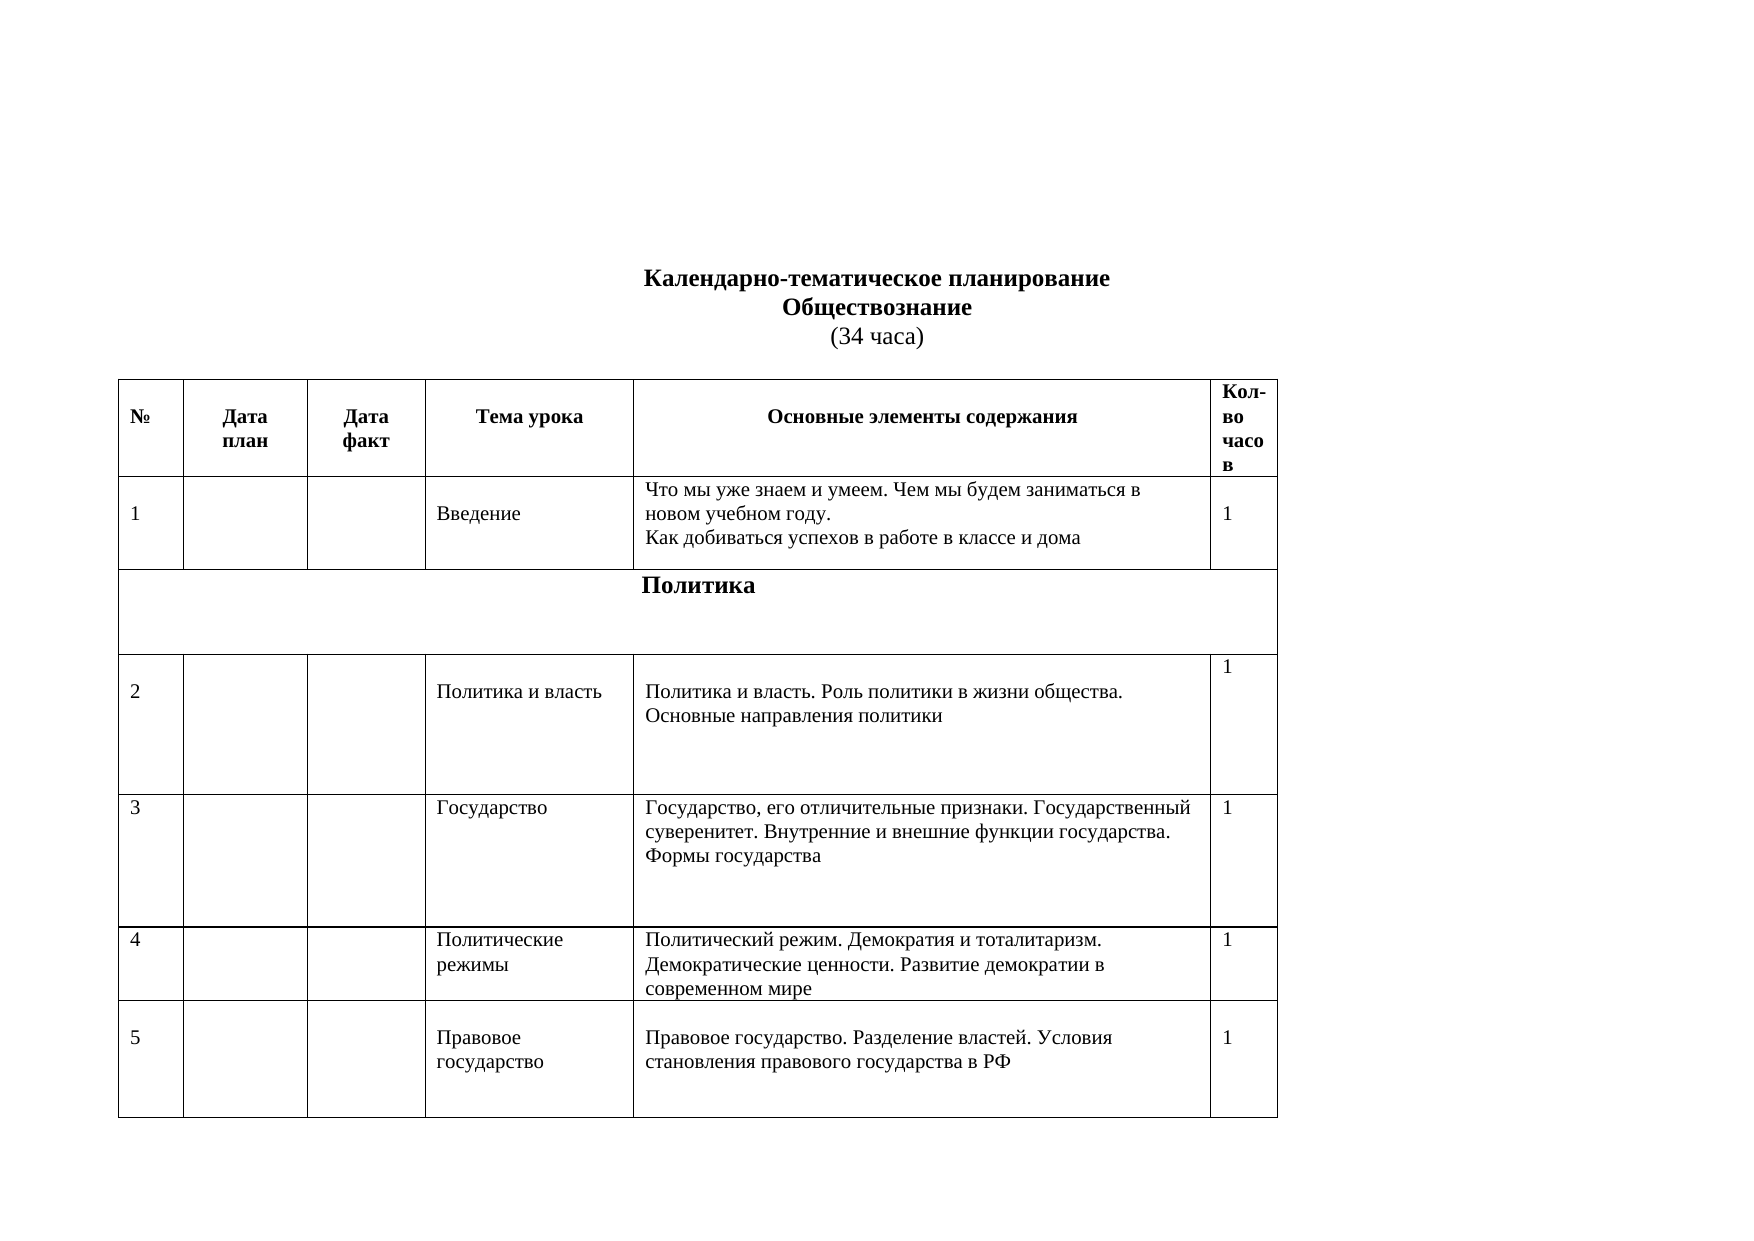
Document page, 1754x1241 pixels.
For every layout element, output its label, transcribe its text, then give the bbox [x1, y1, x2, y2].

table_cell Государство [426, 795, 633, 926]
table_cell [308, 477, 425, 569]
text Календарно-тематическое планирование [118, 263, 1636, 292]
table_cell Политические режимы [426, 928, 633, 999]
table_cell 1 [119, 477, 183, 569]
table_cell [184, 1001, 307, 1117]
table_cell 1 [1211, 928, 1277, 999]
table_cell [184, 795, 307, 926]
table_cell Правовое государство [426, 1001, 633, 1117]
table_cell [308, 928, 425, 999]
table_cell 1 [1211, 1001, 1277, 1117]
table_header Основные элементы содержания [634, 380, 1210, 476]
table_cell [184, 655, 307, 794]
table_cell Политика [119, 570, 1277, 653]
table_header Кол-во часов [1211, 380, 1277, 476]
table_cell [184, 477, 307, 569]
table_header Тема урока [426, 380, 633, 476]
table_cell [308, 1001, 425, 1117]
text (34 часа) [118, 321, 1636, 350]
table_cell Политический режим. Демократия и тоталитаризм. Демократические ценности. Развитие демократии в современном мире [634, 928, 1210, 999]
table_cell Политика и власть. Роль политики в жизни общества. Основные направления политики [634, 655, 1210, 794]
table_cell [308, 655, 425, 794]
table_cell Политика и власть [426, 655, 633, 794]
table_cell 1 [1211, 477, 1277, 569]
table_cell 3 [119, 795, 183, 926]
table_cell 1 [1211, 655, 1277, 794]
table_cell Что мы уже знаем и умеем. Чем мы будем заниматься в новом учебном году. Как добиваться успехов в работе в классе и дома [634, 477, 1210, 569]
table_cell [308, 795, 425, 926]
table_header № [119, 380, 183, 476]
table_header Дата план [184, 380, 307, 476]
table_cell 4 [119, 928, 183, 999]
table_cell Введение [426, 477, 633, 569]
table_cell [184, 928, 307, 999]
table_cell 2 [119, 655, 183, 794]
table_cell Правовое государство. Разделение властей. Условия становления правового государства в РФ [634, 1001, 1210, 1117]
table_cell 5 [119, 1001, 183, 1117]
text Обществознание [118, 292, 1636, 321]
table_cell Государство, его отличительные признаки. Государственный суверенитет. Внутренние и внешние функции государства. Формы государства [634, 795, 1210, 926]
table_cell 1 [1211, 795, 1277, 926]
table_header Дата факт [308, 380, 425, 476]
